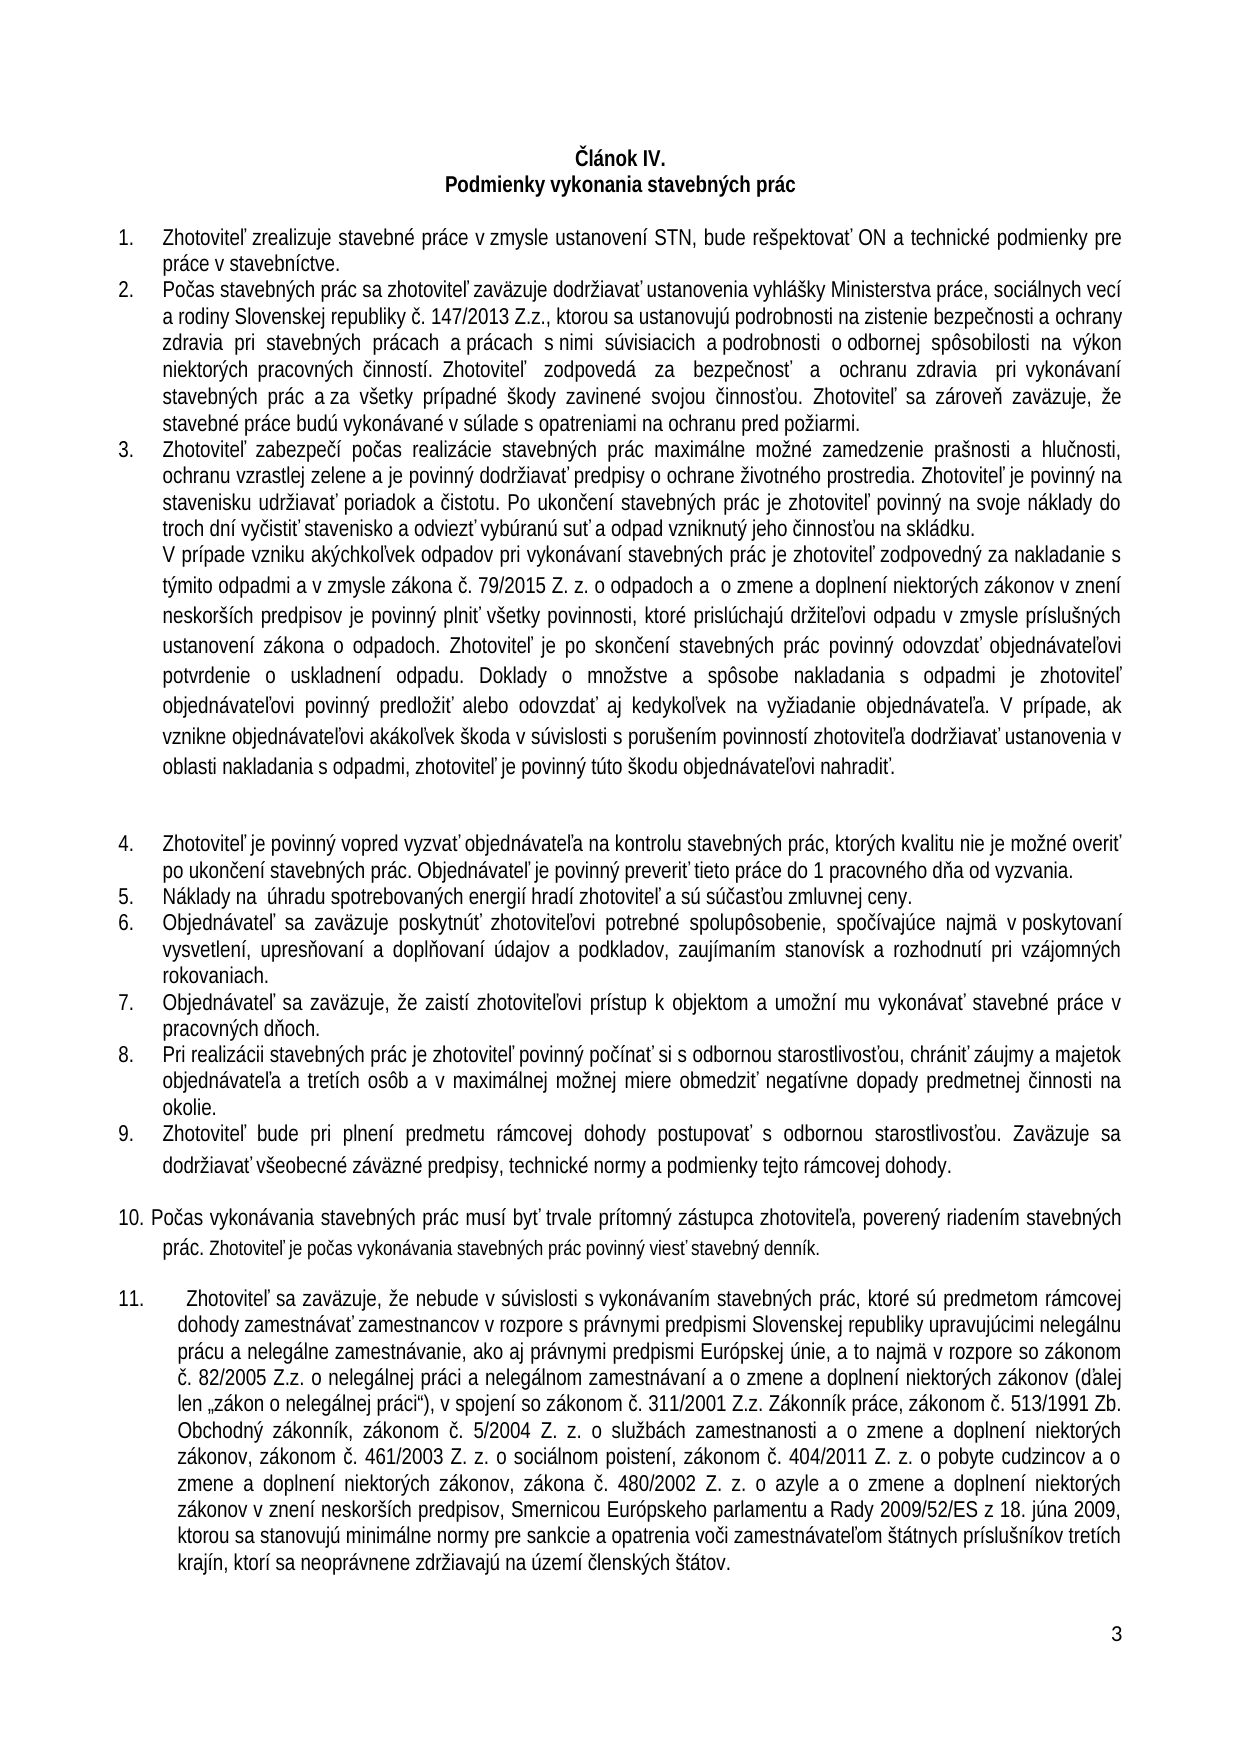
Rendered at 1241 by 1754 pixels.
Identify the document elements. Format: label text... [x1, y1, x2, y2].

text V prípade vzniku akýchkoľvek odpadov pri vykonávaní stavebných prác je zhotoviteľ zodpovedný za nakladanie s týmito odpadmi a v zmysle zákona č. 79/2015 Z. z. o odpadoch a o zmene a doplnení niektorých zákonov v znení neskorších predpisov je povinný plniť všetky povinnosti, ktoré prislúchajú držiteľovi odpadu v zmysle príslušných ustanovení zákona o odpadoch. Zhotoviteľ je po skončení stavebných prác povinný odovzdať objednávateľovi potvrdenie o uskladnení odpadu. Doklady o množstve a spôsobe nakladania s odpadmi je zhotoviteľ objednávateľovi povinný predložiť alebo odovzdať aj kedykoľvek na vyžiadanie objednávateľa. V prípade, ak vznikne objednávateľovi akákoľvek škoda v súvislosti s porušením povinností zhotoviteľa dodržiavať ustanovenia v oblasti nakladania s odpadmi, zhotoviteľ je povinný túto škodu objednávateľovi nahradiť. [162, 541, 1122, 779]
text 9. Zhotoviteľ bude pri plnení predmetu rámcovej dohody postupovať s odbornou starostlivosťou. Zaväzuje sa dodržiavať všeobecné záväzné predpisy, technické normy a podmienky tejto rámcovej dohody. [118, 1120, 1122, 1179]
text 5. Náklady na úhradu spotrebovaných energií hradí zhotoviteľ a sú súčasťou zmluvnej ceny. [118, 883, 1122, 909]
text 10. Počas vykonávania stavebných prác musí byť trvale prítomný zástupca zhotoviteľa, poverený riadením stavebných prác. Zhotoviteľ je počas vykonávania stavebných prác povinný viesť stavebný denník. [118, 1204, 1122, 1260]
text Podmienky vykonania stavebných prác [118, 171, 1122, 197]
text 2. Počas stavebných prác sa zhotoviteľ zaväzuje dodržiavať ustanovenia vyhlášky Ministerstva práce, sociálnych vecí a rodiny Slovenskej republiky č. 147/2013 Z.z., ktorou sa ustanovujú podrobnosti na zistenie bezpečnosti a ochrany zdravia pri stavebných prácach a prácach s nimi súvisiacich a podrobnosti o odbornej spôsobilosti na výkon niektorých pracovných činností. Zhotoviteľ zodpovedá za bezpečnosť a ochranu zdravia pri vykonávaní stavebných prác a za všetky prípadné škody zavinené svojou činnosťou. Zhotoviteľ sa zároveň zaväzuje, že stavebné práce budú vykonávané v súlade s opatreniami na ochranu pred požiarmi. [118, 276, 1122, 436]
text 3. Zhotoviteľ zabezpečí počas realizácie stavebných prác maximálne možné zamedzenie prašnosti a hlučnosti, ochranu vzrastlej zelene a je povinný dodržiavať predpisy o ochrane životného prostredia. Zhotoviteľ je povinný na stavenisku udržiavať poriadok a čistotu. Po ukončení stavebných prác je zhotoviteľ povinný na svoje náklady do troch dní vyčistiť stavenisko a odviezť vybúranú suť a odpad vzniknutý jeho činnosťou na skládku. [118, 436, 1122, 541]
text 1. Zhotoviteľ zrealizuje stavebné práce v zmysle ustanovení STN, bude rešpektovať ON a technické podmienky pre práce v stavebníctve. [118, 223, 1122, 276]
text 11. Zhotoviteľ sa zaväzuje, že nebude v súvislosti s vykonávaním stavebných prác, ktoré sú predmetom rámcovej dohody zamestnávať zamestnancov v rozpore s právnymi predpismi Slovenskej republiky upravujúcimi nelegálnu prácu a nelegálne zamestnávanie, ako aj právnymi predpismi Európskej únie, a to najmä v rozpore so zákonom č. 82/2005 Z.z. o nelegálnej práci a nelegálnom zamestnávaní a o zmene a doplnení niektorých zákonov (ďalej len „zákon o nelegálnej práci“), v spojení so zákonom č. 311/2001 Z.z. Zákonník práce, zákonom č. 513/1991 Zb. Obchodný zákonník, zákonom č. 5/2004 Z. z. o službách zamestnanosti a o zmene a doplnení niektorých zákonov, zákonom č. 461/2003 Z. z. o sociálnom poistení, zákonom č. 404/2011 Z. z. o pobyte cudzincov a o zmene a doplnení niektorých zákonov, zákona č. 480/2002 Z. z. o azyle a o zmene a doplnení niektorých zákonov v znení neskorších predpisov, Smernicou Európskeho parlamentu a Rady 2009/52/ES z 18. júna 2009, ktorou sa stanovujú minimálne normy pre sankcie a opatrenia voči zamestnávateľom štátnych príslušníkov tretích krajín, ktorí sa neoprávnene zdržiavajú na území členských štátov. [118, 1285, 1122, 1575]
text 8. Pri realizácii stavebných prác je zhotoviteľ povinný počínať si s odbornou starostlivosťou, chrániť záujmy a majetok objednávateľa a tretích osôb a v maximálnej možnej miere obmedziť negatívne dopady predmetnej činnosti na okolie. [118, 1041, 1122, 1120]
text 4. Zhotoviteľ je povinný vopred vyzvať objednávateľa na kontrolu stavebných prác, ktorých kvalitu nie je možné overiť po ukončení stavebných prác. Objednávateľ je povinný preveriť tieto práce do 1 pracovného dňa od vyzvania. [118, 830, 1122, 883]
text 6. Objednávateľ sa zaväzuje poskytnúť zhotoviteľovi potrebné spolupôsobenie, spočívajúce najmä v poskytovaní vysvetlení, upresňovaní a doplňovaní údajov a podkladov, zaujímaním stanovísk a rozhodnutí pri vzájomných rokovaniach. [118, 909, 1122, 988]
text 7. Objednávateľ sa zaväzuje, že zaistí zhotoviteľovi prístup k objektom a umožní mu vykonávať stavebné práce v pracovných dňoch. [118, 988, 1122, 1041]
text Článok IV. [118, 144, 1122, 171]
